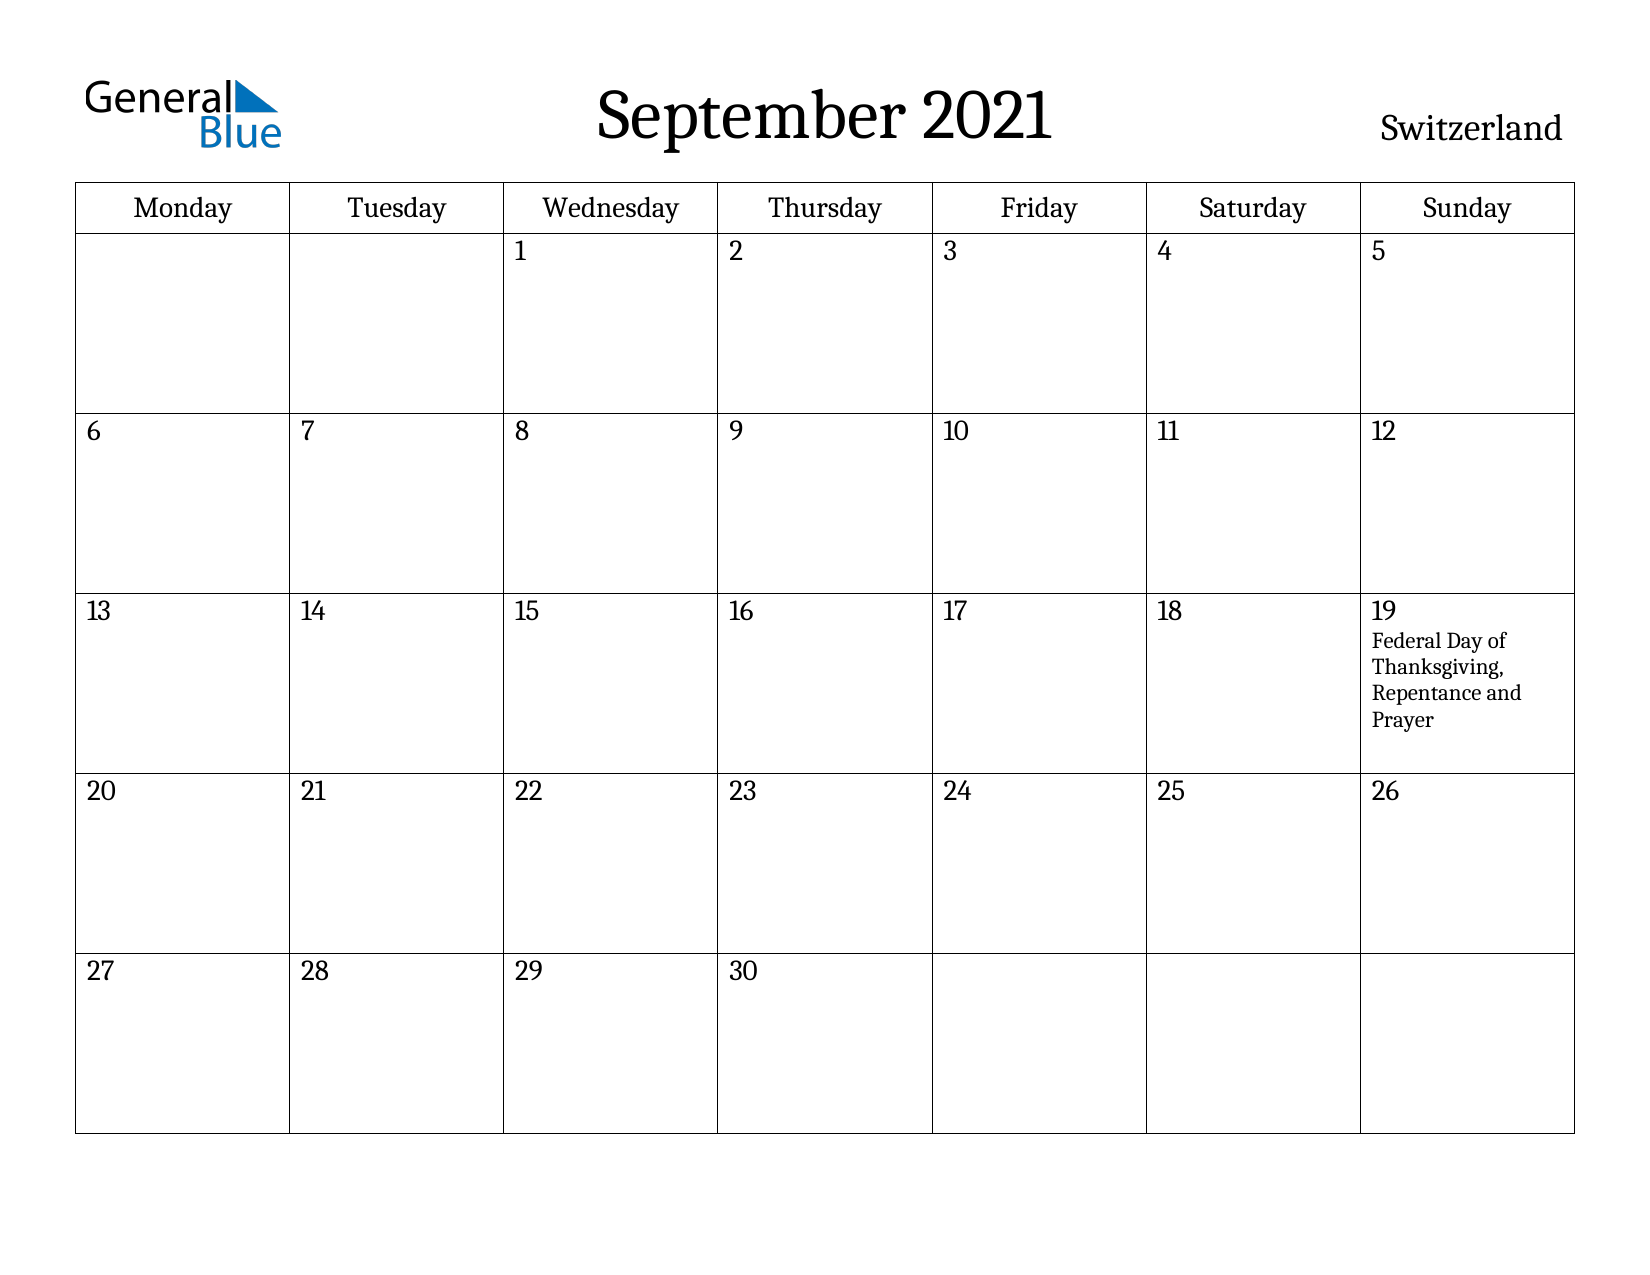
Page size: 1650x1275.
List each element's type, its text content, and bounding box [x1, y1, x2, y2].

table_cell Wednesday [504, 183, 717, 233]
table_cell 19 [1361, 594, 1574, 627]
table_cell Federal Day of Thanksgiving, Repentance and Prayer [1361, 627, 1574, 773]
table_cell 11 [1147, 414, 1360, 447]
table_cell Saturday [1147, 183, 1360, 233]
table_cell 25 [1147, 774, 1360, 807]
table_cell [76, 988, 289, 1133]
table_cell [76, 448, 289, 593]
table_cell [1361, 808, 1574, 953]
table_cell [933, 267, 1146, 413]
table_cell 12 [1361, 414, 1574, 447]
table_header Switzerland [1146, 75, 1574, 182]
table_cell [76, 627, 289, 773]
table_cell [504, 627, 717, 773]
table_header September 2021 [504, 75, 1146, 182]
table_cell [76, 234, 289, 267]
table_cell 4 [1147, 234, 1360, 267]
table_cell [1147, 448, 1360, 593]
table_cell [504, 267, 717, 413]
table_cell 23 [718, 774, 932, 807]
table_cell [718, 267, 932, 413]
table_cell Thursday [718, 183, 932, 233]
table_cell [933, 954, 1146, 987]
table_cell [1147, 627, 1360, 773]
table_cell [1147, 988, 1360, 1133]
table_cell [290, 267, 503, 413]
table_cell 28 [290, 954, 503, 987]
table_cell [718, 988, 932, 1133]
table_cell 22 [504, 774, 717, 807]
table_cell 5 [1361, 234, 1574, 267]
table_cell 15 [504, 594, 717, 627]
table_cell Monday [76, 183, 289, 233]
table_cell [933, 808, 1146, 953]
table_cell 24 [933, 774, 1146, 807]
table_cell [76, 267, 289, 413]
table_cell 16 [718, 594, 932, 627]
table_cell Tuesday [290, 183, 503, 233]
table_cell Sunday [1361, 183, 1574, 233]
table_cell [504, 448, 717, 593]
table_cell [718, 448, 932, 593]
table_cell [290, 808, 503, 953]
table_cell [1147, 808, 1360, 953]
table_cell [718, 627, 932, 773]
table_cell 13 [76, 594, 289, 627]
table_cell 18 [1147, 594, 1360, 627]
table_cell [1147, 954, 1360, 987]
table_cell 7 [290, 414, 503, 447]
table_cell 3 [933, 234, 1146, 267]
table_cell [76, 808, 289, 953]
table_cell [504, 808, 717, 953]
table_cell Friday [933, 183, 1146, 233]
table_cell [290, 627, 503, 773]
table_cell 2 [718, 234, 932, 267]
table_cell 21 [290, 774, 503, 807]
table_cell 17 [933, 594, 1146, 627]
table_cell [1361, 448, 1574, 593]
table_cell [933, 627, 1146, 773]
table_cell 30 [718, 954, 932, 987]
table_cell 6 [76, 414, 289, 447]
table_cell [290, 988, 503, 1133]
table_cell [933, 448, 1146, 593]
table_cell [290, 234, 503, 267]
table_cell 10 [933, 414, 1146, 447]
table_cell 9 [718, 414, 932, 447]
table_cell 29 [504, 954, 717, 987]
table_cell [1147, 267, 1360, 413]
picture [86, 80, 281, 148]
table_cell 27 [76, 954, 289, 987]
table_cell [290, 448, 503, 593]
table_cell 26 [1361, 774, 1574, 807]
table_cell 1 [504, 234, 717, 267]
table_cell [718, 808, 932, 953]
table_cell [504, 988, 717, 1133]
table_cell [1361, 267, 1574, 413]
table_cell 20 [76, 774, 289, 807]
table_cell [1361, 954, 1574, 987]
table_cell [933, 988, 1146, 1133]
table_cell 14 [290, 594, 503, 627]
table_cell [1361, 988, 1574, 1133]
table_header [76, 75, 503, 182]
table_cell 8 [504, 414, 717, 447]
